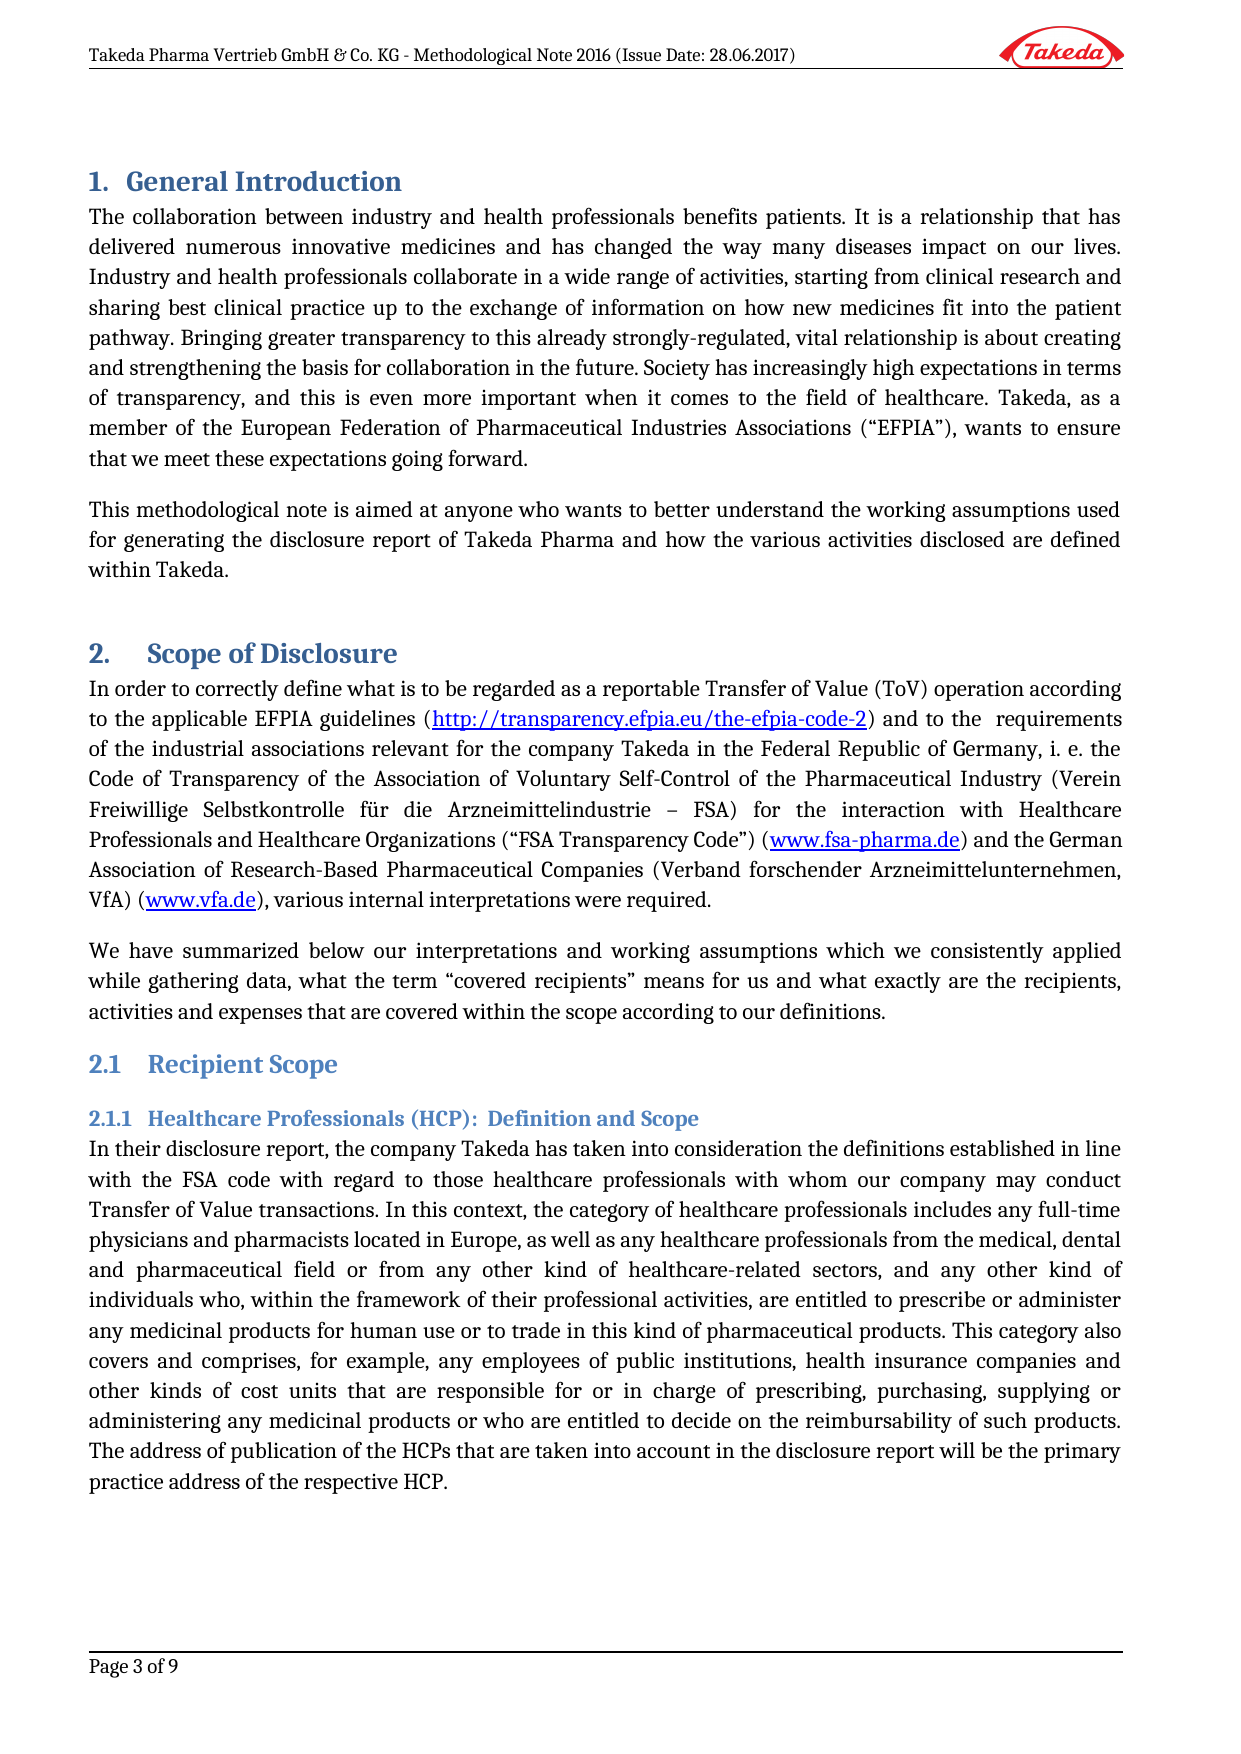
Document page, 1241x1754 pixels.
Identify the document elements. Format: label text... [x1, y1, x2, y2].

text The collaboration between industry and health professionals benefits patients. It is a relationship that has delivered numerous innovative medicines and has changed the way many diseases impact on our lives. Industry and health professionals collaborate in a wide range of activities, starting from clinical research and sharing best clinical practice up to the exchange of information on how new medicines fit into the patient pathway. Bringing greater transparency to this already strongly-regulated, vital relationship is about creating and strengthening the basis for collaboration in the future. Society has increasingly high expectations in terms of transparency, and this is even more important when it comes to the field of healthcare. Takeda, as a member of the European Federation of Pharmaceutical Industries Associations (“EFPIA”), wants to ensure that we meet these expectations going forward. [89, 204, 1123, 472]
picture [999, 26, 1125, 69]
text In their disclosure report, the company Takeda has taken into consideration the definitions established in line with the FSA code with regard to those healthcare professionals with whom our company may conduct Transfer of Value transactions. In this context, the category of healthcare professionals includes any full-time physicians and pharmacists located in Europe, as well as any healthcare professionals from the medical, dental and pharmaceutical field or from any other kind of healthcare-related sectors, and any other kind of individuals who, within the framework of their professional activities, are entitled to prescribe or administer any medicinal products for human use or to trade in this kind of pharmaceutical products. This category also covers and comprises, for example, any employees of public institutions, health insurance companies and other kinds of cost units that are responsible for or in charge of prescribing, purchasing, supplying or administering any medicinal products or who are entitled to decide on the reimbursability of such products. The address of publication of the HCPs that are taken into account in the disclosure report will be the primary practice address of the respective HCP. [89, 1136, 1123, 1495]
subtitle Recipient Scope [89, 1049, 1123, 1081]
text We have summarized below our interpretations and working assumptions which we consistently applied while gathering data, what the term “covered recipients” means for us and what exactly are the recipients, activities and expenses that are covered within the scope according to our definitions. [89, 938, 1123, 1025]
subtitle General Introduction [89, 165, 1123, 199]
text This methodological note is aimed at anyone who wants to better understand the working assumptions used for generating the disclosure report of Takeda Pharma and how the various activities disclosed are defined within Takeda. [89, 496, 1123, 583]
subtitle Scope of Disclosure [89, 637, 1123, 671]
text In order to correctly define what is to be regarded as a reportable Transfer of Value (ToV) operation according to the applicable EFPIA guidelines (http://transparency.efpia.eu/the-efpia-code-2) and to the requirements of the industrial associations relevant for the company Takeda in the Federal Republic of Germany, i. e. the Code of Transparency of the Association of Voluntary Self-Control of the Pharmaceutical Industry (Verein Freiwillige Selbstkontrolle für die Arzneimittelindustrie – FSA) for the interaction with Healthcare Professionals and Healthcare Organizations (“FSA Transparency Code”) (www.fsa-pharma.de) and the German Association of Research-Based Pharmaceutical Companies (Verband forschender Arzneimittelunternehmen, VfA) (www.vfa.de), various internal interpretations were required. [89, 676, 1123, 913]
subtitle Healthcare Professionals (HCP): Definition and Scope [89, 1106, 1123, 1132]
